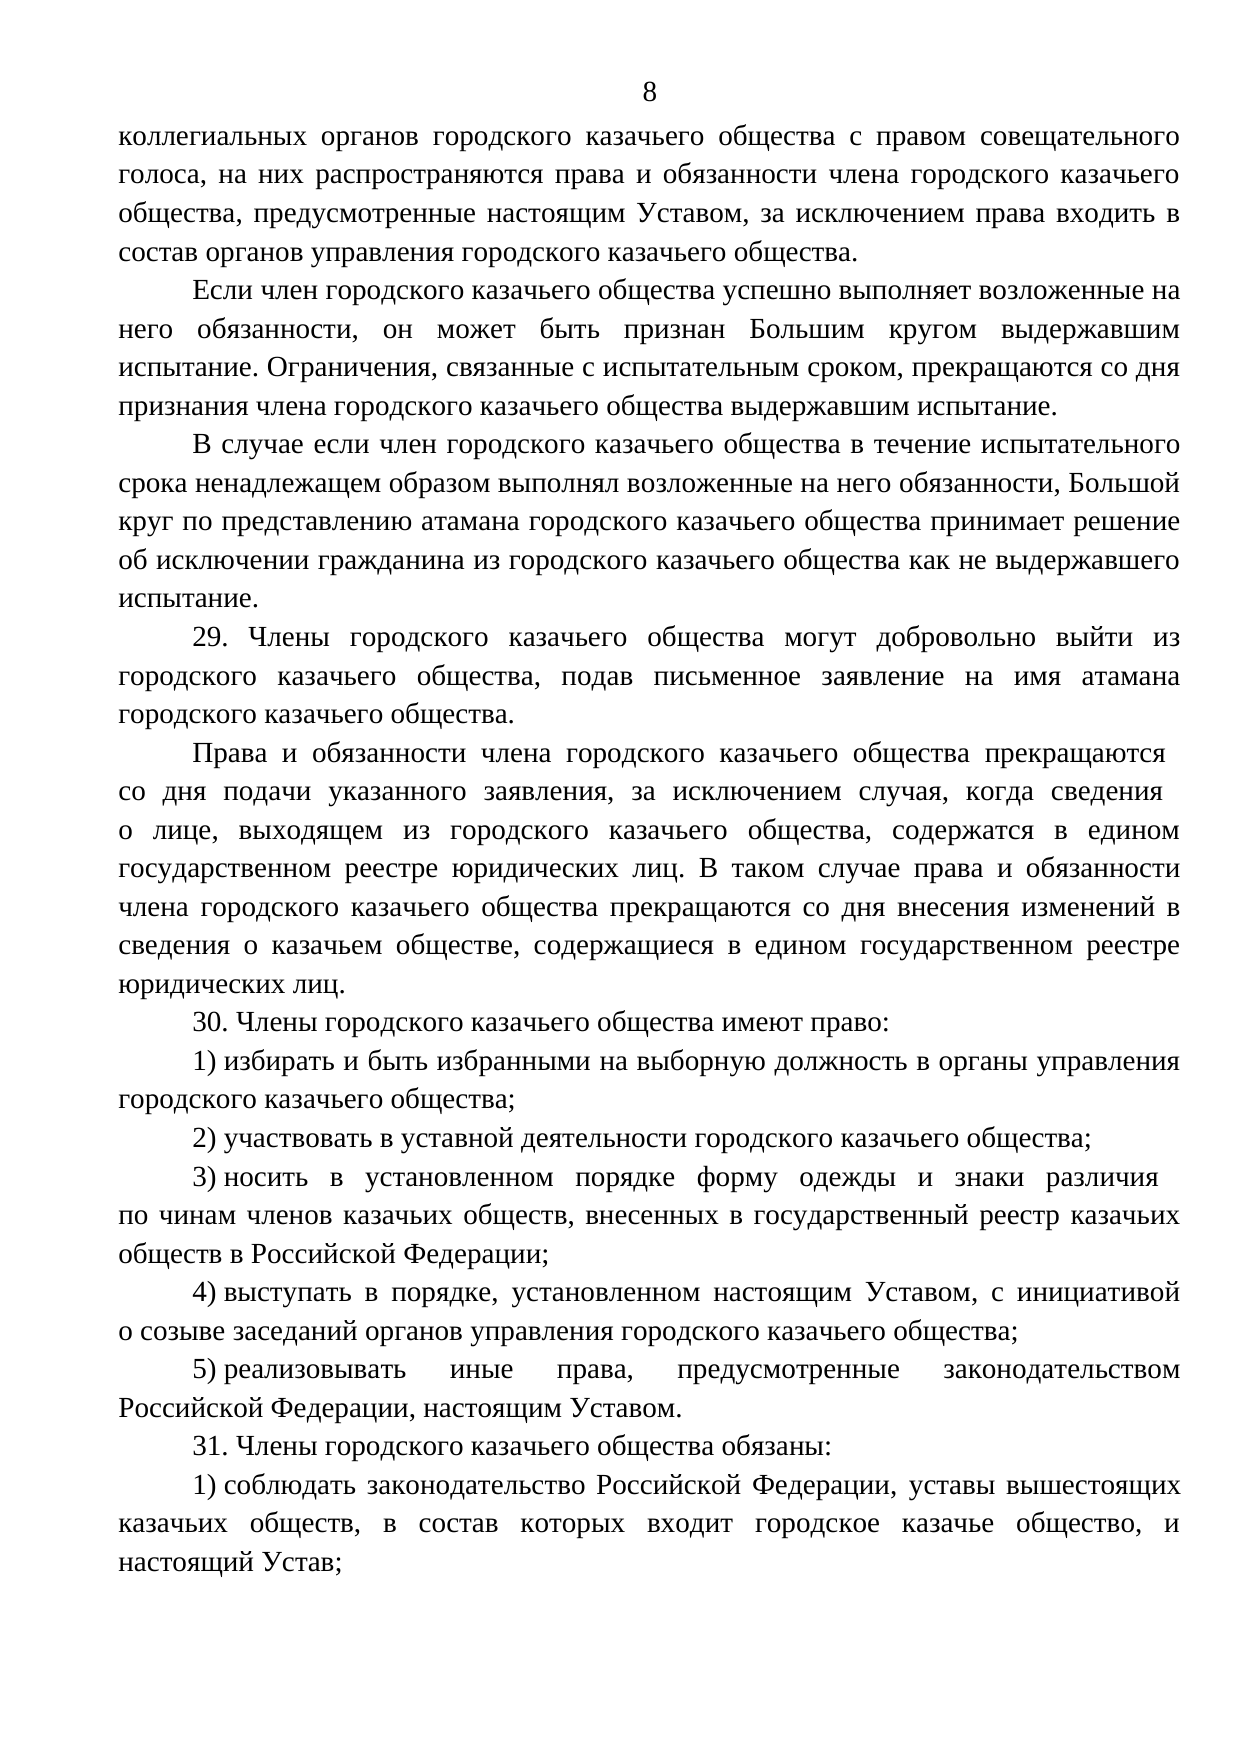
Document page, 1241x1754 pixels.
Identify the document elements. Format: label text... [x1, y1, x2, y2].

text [118, 118, 1181, 267]
text 5) реализовывать иные права, предусмотренные законодательством Российской Федерации, настоящим Уставом. [118, 1351, 1181, 1423]
text 4) выступать в порядке, установленном настоящим Уставом, с инициативой о созыве заседаний органов управления городского казачьего общества; [118, 1274, 1181, 1346]
text 31. Члены городского казачьего общества обязаны: [118, 1428, 1181, 1462]
text В случае если член городского казачьего общества в течение испытательного срока ненадлежащем образом выполнял возложенные на него обязанности, Большой круг по представлению атамана городского казачьего общества принимает решение об исключении гражданина из городского казачьего общества как не выдержавшего испытание. [118, 426, 1181, 614]
text Права и обязанности члена городского казачьего общества прекращаются со дня подачи указанного заявления, за исключением случая, когда сведения о лице, выходящем из городского казачьего общества, содержатся в едином государственном реестре юридических лиц. В таком случае права и обязанности члена городского казачьего общества прекращаются со дня внесения изменений в сведения о казачьем обществе, содержащиеся в едином государственном реестре юридических лиц. [118, 735, 1181, 999]
text 2) участвовать в уставной деятельности городского казачьего общества; [118, 1120, 1181, 1154]
text 1) избирать и быть избранными на выборную должность в органы управления городского казачьего общества; [118, 1043, 1181, 1115]
text 3) носить в установленном порядке форму одежды и знаки различия по чинам членов казачьих обществ, внесенных в государственный реестр казачьих обществ в Российской Федерации; [118, 1159, 1181, 1269]
text Если член городского казачьего общества успешно выполняет возложенные на него обязанности, он может быть признан Большим кругом выдержавшим испытание. Ограничения, связанные с испытательным сроком, прекращаются со дня признания члена городского казачьего общества выдержавшим испытание. [118, 272, 1181, 421]
text 1) соблюдать законодательство Российской Федерации, уставы вышестоящих казачьих обществ, в состав которых входит городское казачье общество, и настоящий Устав; [118, 1467, 1181, 1578]
text 30. Члены городского казачьего общества имеют право: [118, 1004, 1181, 1038]
text 29. Члены городского казачьего общества могут добровольно выйти из городского казачьего общества, подав письменное заявление на имя атамана городского казачьего общества. [118, 619, 1181, 730]
